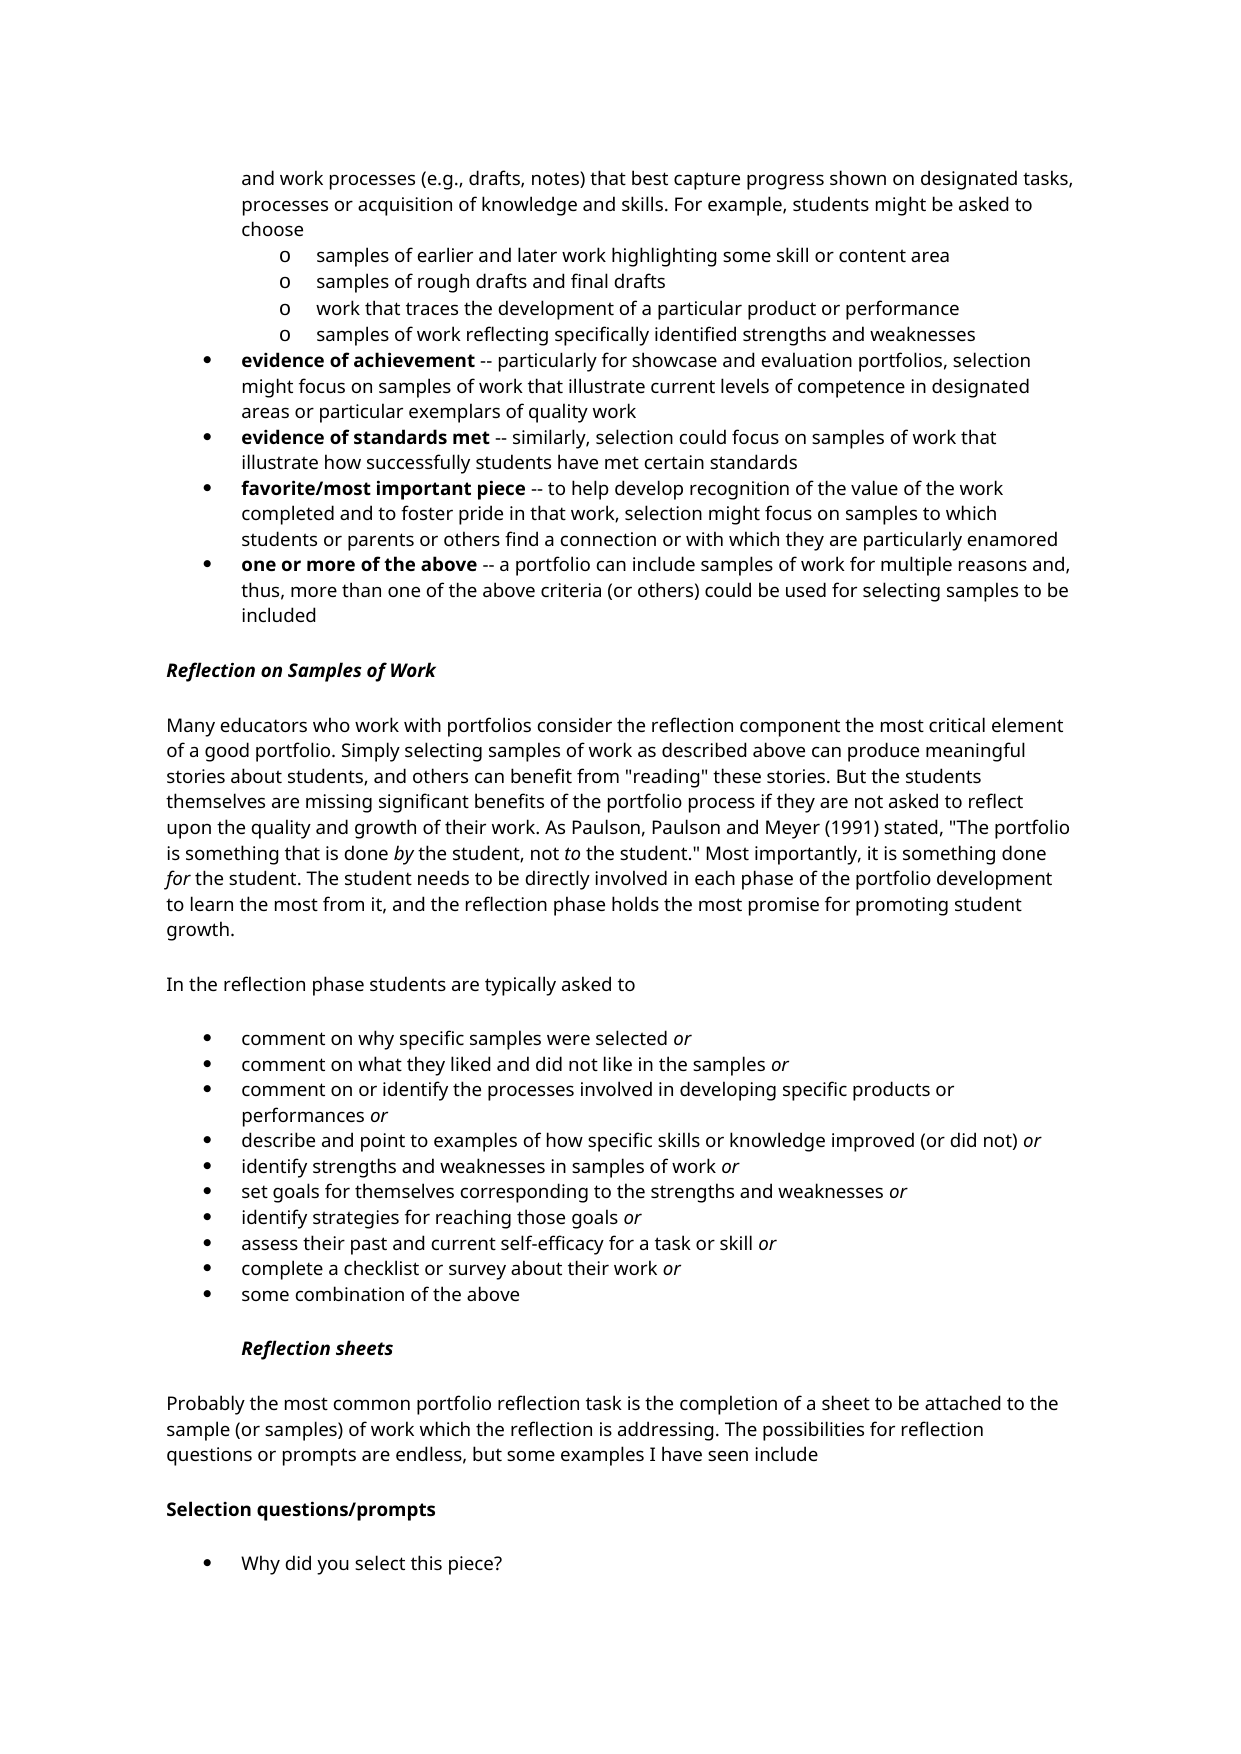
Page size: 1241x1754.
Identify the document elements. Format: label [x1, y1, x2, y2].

table_header [151, 150, 1090, 1593]
